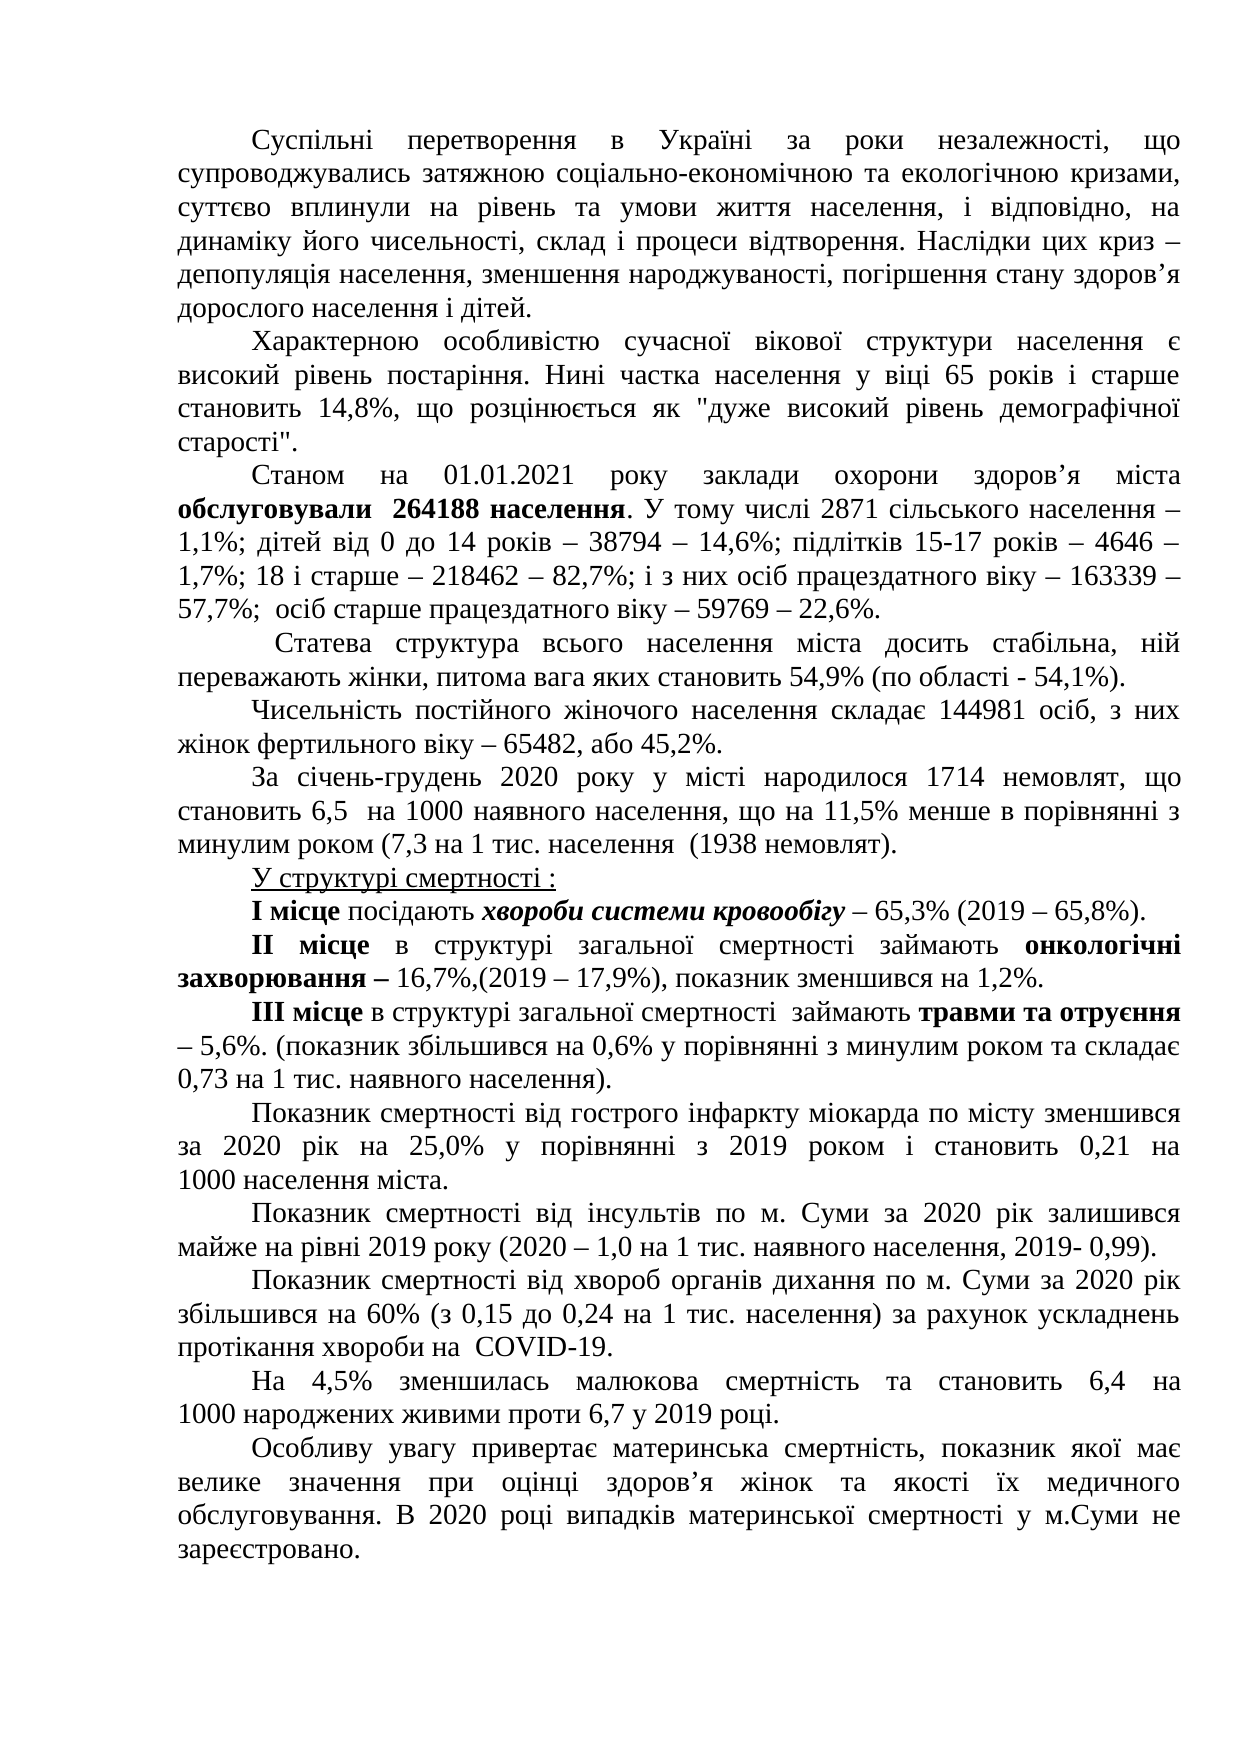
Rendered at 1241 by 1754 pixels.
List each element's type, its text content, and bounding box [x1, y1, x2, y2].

text ІІІ місце в структурі загальної смертності займають травми та отруєння – 5,6%. (показник збільшився на 0,6% у порівнянні з минулим роком та складає 0,73 на 1 тис. наявного населення). [177, 994, 1181, 1095]
text Показник смертності від гострого інфаркту міокарда по місту зменшився за 2020 рік на 25,0% у порівнянні з 2019 роком і становить 0,21 на 1000 населення міста. [177, 1095, 1181, 1195]
text Показник смертності від хвороб органів дихання по м. Суми за 2020 рік збільшився на 60% (з 0,15 до 0,24 на 1 тис. населення) за рахунок ускладнень протікання хвороби на COVID-19. [177, 1262, 1181, 1363]
text Суспільні перетворення в Україні за роки незалежності, що супроводжувались затяжною соціально-економічною та екологічною кризами, суттєво вплинули на рівень та умови життя населення, і відповідно, на динаміку його чисельності, склад і процеси відтворення. Наслідки цих криз – депопуляція населення, зменшення народжуваності, погіршення стану здоров’я дорослого населення і дітей. [177, 122, 1181, 323]
text Особливу увагу привертає материнська смертність, показник якої має велике значення при оцінці здоров’я жінок та якості їх медичного обслуговування. В 2020 році випадків материнської смертності у м.Суми не зареєстровано. [177, 1430, 1181, 1564]
text У структурі смертності : [177, 860, 1181, 893]
text І місце посідають хвороби системи кровообігу – 65,3% (2019 – 65,8%). [177, 893, 1181, 927]
text За січень-грудень 2020 року у місті народилося 1714 немовлят, що становить 6,5 на 1000 наявного населення, що на 11,5% менше в порівнянні з минулим роком (7,3 на 1 тис. населення (1938 немовлят). [177, 759, 1181, 860]
text На 4,5% зменшилась малюкова смертність та становить 6,4 на 1000 народжених живими проти 6,7 у 2019 році. [177, 1363, 1181, 1430]
text Статева структура всього населення міста досить стабільна, ній переважають жінки, питома вага яких становить 54,9% (по області - 54,1%). [177, 625, 1181, 692]
text Станом на 01.01.2021 року заклади охорони здоров’я міста обслуговували 264188 населення. У тому числі 2871 сільського населення – 1,1%; дітей від 0 до 14 років – 38794 – 14,6%; підлітків 15-17 років – 4646 – 1,7%; 18 і старше – 218462 – 82,7%; і з них осіб працездатного віку – 163339 – 57,7%; осіб старше працездатного віку – 59769 – 22,6%. [177, 457, 1181, 625]
text ІІ місце в структурі загальної смертності займають онкологічні захворювання – 16,7%,(2019 – 17,9%), показник зменшився на 1,2%. [177, 927, 1181, 994]
text Чисельність постійного жіночого населення складає 144981 осіб, з них жінок фертильного віку – 65482, або 45,2%. [177, 692, 1181, 759]
text Характерною особливістю сучасної вікової структури населення є високий рівень постаріння. Нині частка населення у віці 65 років і старше становить 14,8%, що розцінюється як "дуже високий рівень демографічної старості". [177, 323, 1181, 457]
text Показник смертності від інсультів по м. Суми за 2020 рік залишився майже на рівні 2019 року (2020 – 1,0 на 1 тис. наявного населення, 2019- 0,99). [177, 1195, 1181, 1262]
